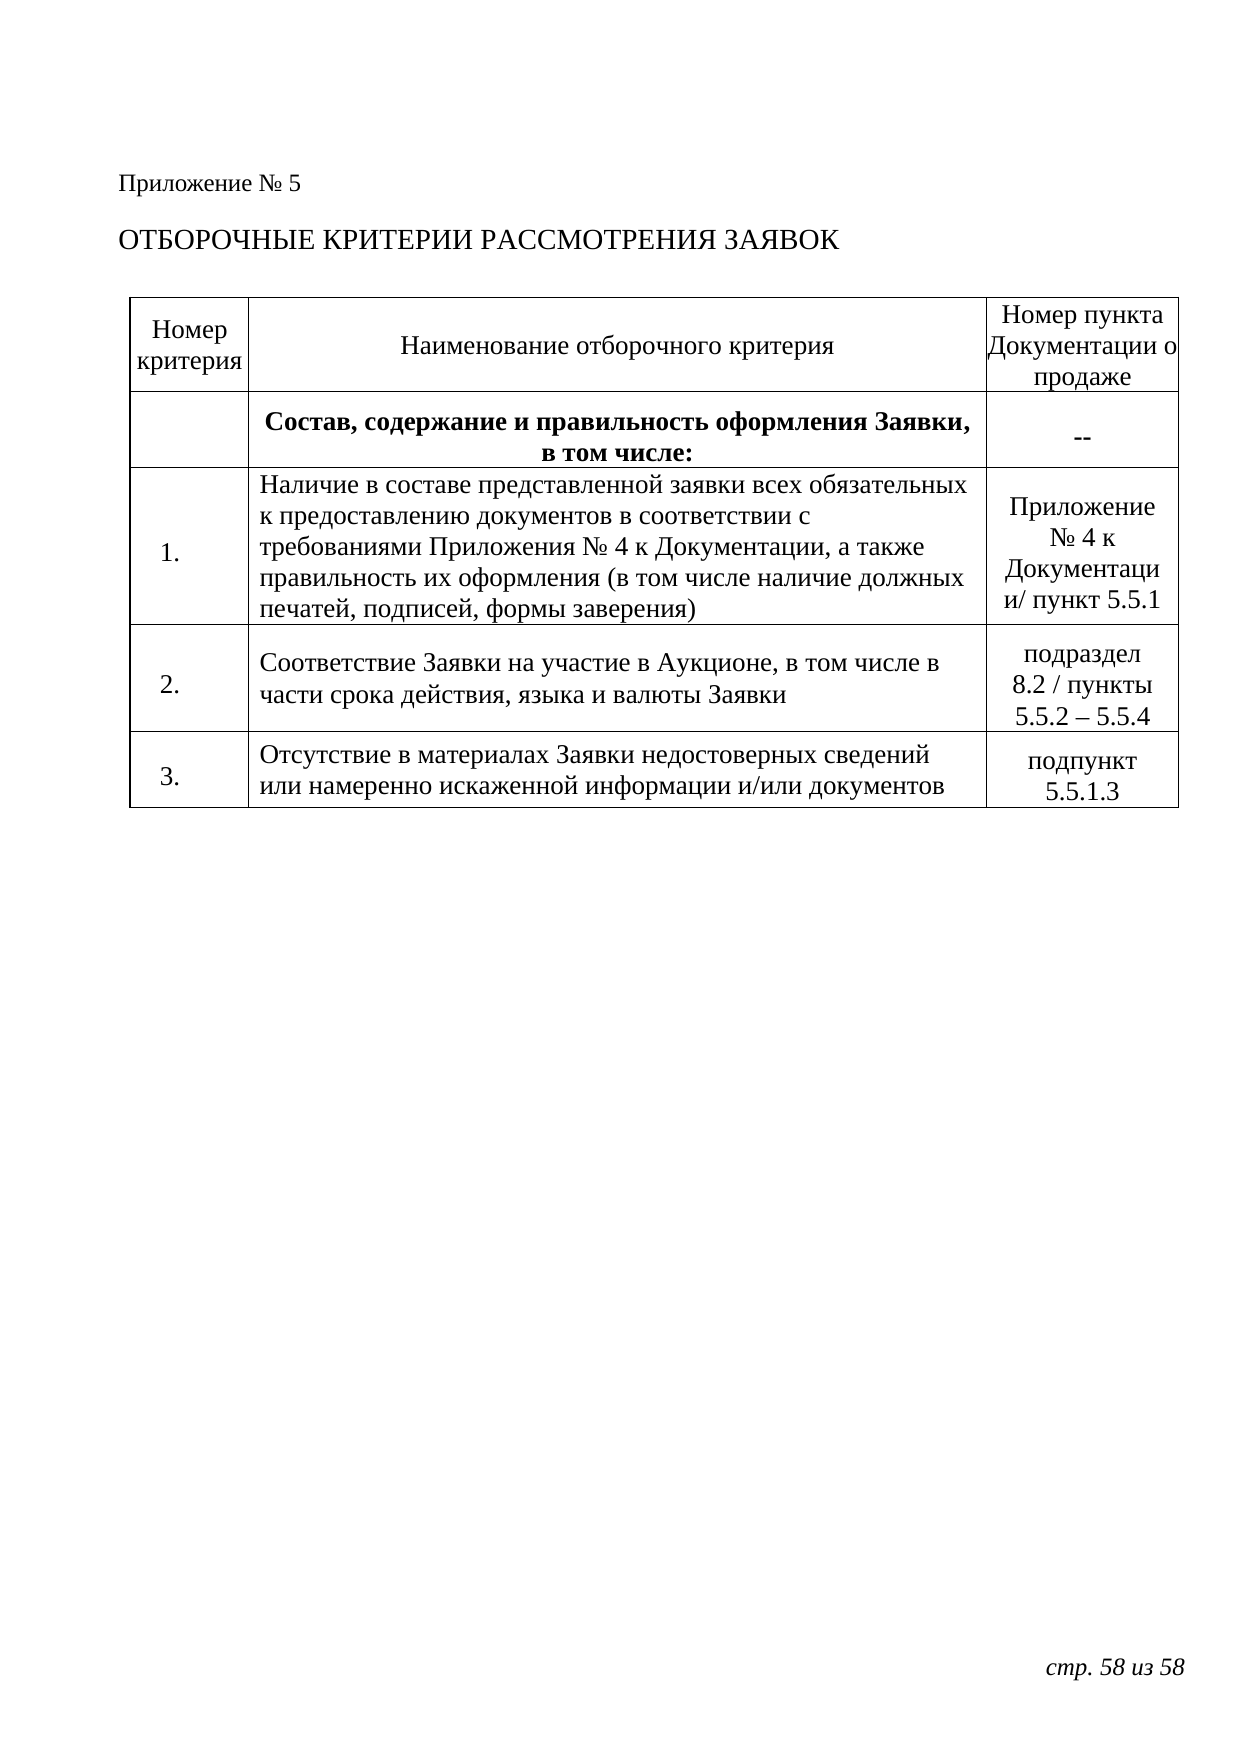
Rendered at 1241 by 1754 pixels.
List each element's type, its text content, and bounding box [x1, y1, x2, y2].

text ОТБОРОЧНЫЕ КРИТЕРИИ РАССМОТРЕНИЯ ЗАЯВОК [118, 222, 1181, 255]
table_cell подпункт 5.5.1.3 [987, 732, 1178, 807]
table_header Наименование отборочного критерия [249, 298, 986, 391]
table_cell [131, 468, 248, 624]
table_header Номер критерия [131, 298, 248, 391]
table_cell [131, 625, 248, 731]
table_cell Состав, содержание и правильность оформления Заявки, в том числе: [249, 392, 986, 467]
table_cell -- [987, 392, 1178, 467]
subtitle Приложение № 5 [118, 168, 1181, 197]
table_cell [131, 392, 248, 467]
table_cell [131, 732, 248, 807]
table_cell Приложение № 4 к Документации/ пункт 5.5.1 [987, 468, 1178, 624]
table_cell подраздел 8.2 / пункты 5.5.2 – 5.5.4 [987, 625, 1178, 731]
table_cell Наличие в составе представленной заявки всех обязательных к предоставлению документов в соответствии с требованиями Приложения № 4 к Документации, а также правильность их оформления (в том числе наличие должных печатей, подписей, формы заверения) [249, 468, 986, 624]
table_cell Соответствие Заявки на участие в Аукционе, в том числе в части срока действия, языка и валюты Заявки [249, 625, 986, 731]
table_cell Отсутствие в материалах Заявки недостоверных сведений или намеренно искаженной информации и/или документов [249, 732, 986, 807]
table_header Номер пункта Документации о продаже [987, 298, 1178, 391]
